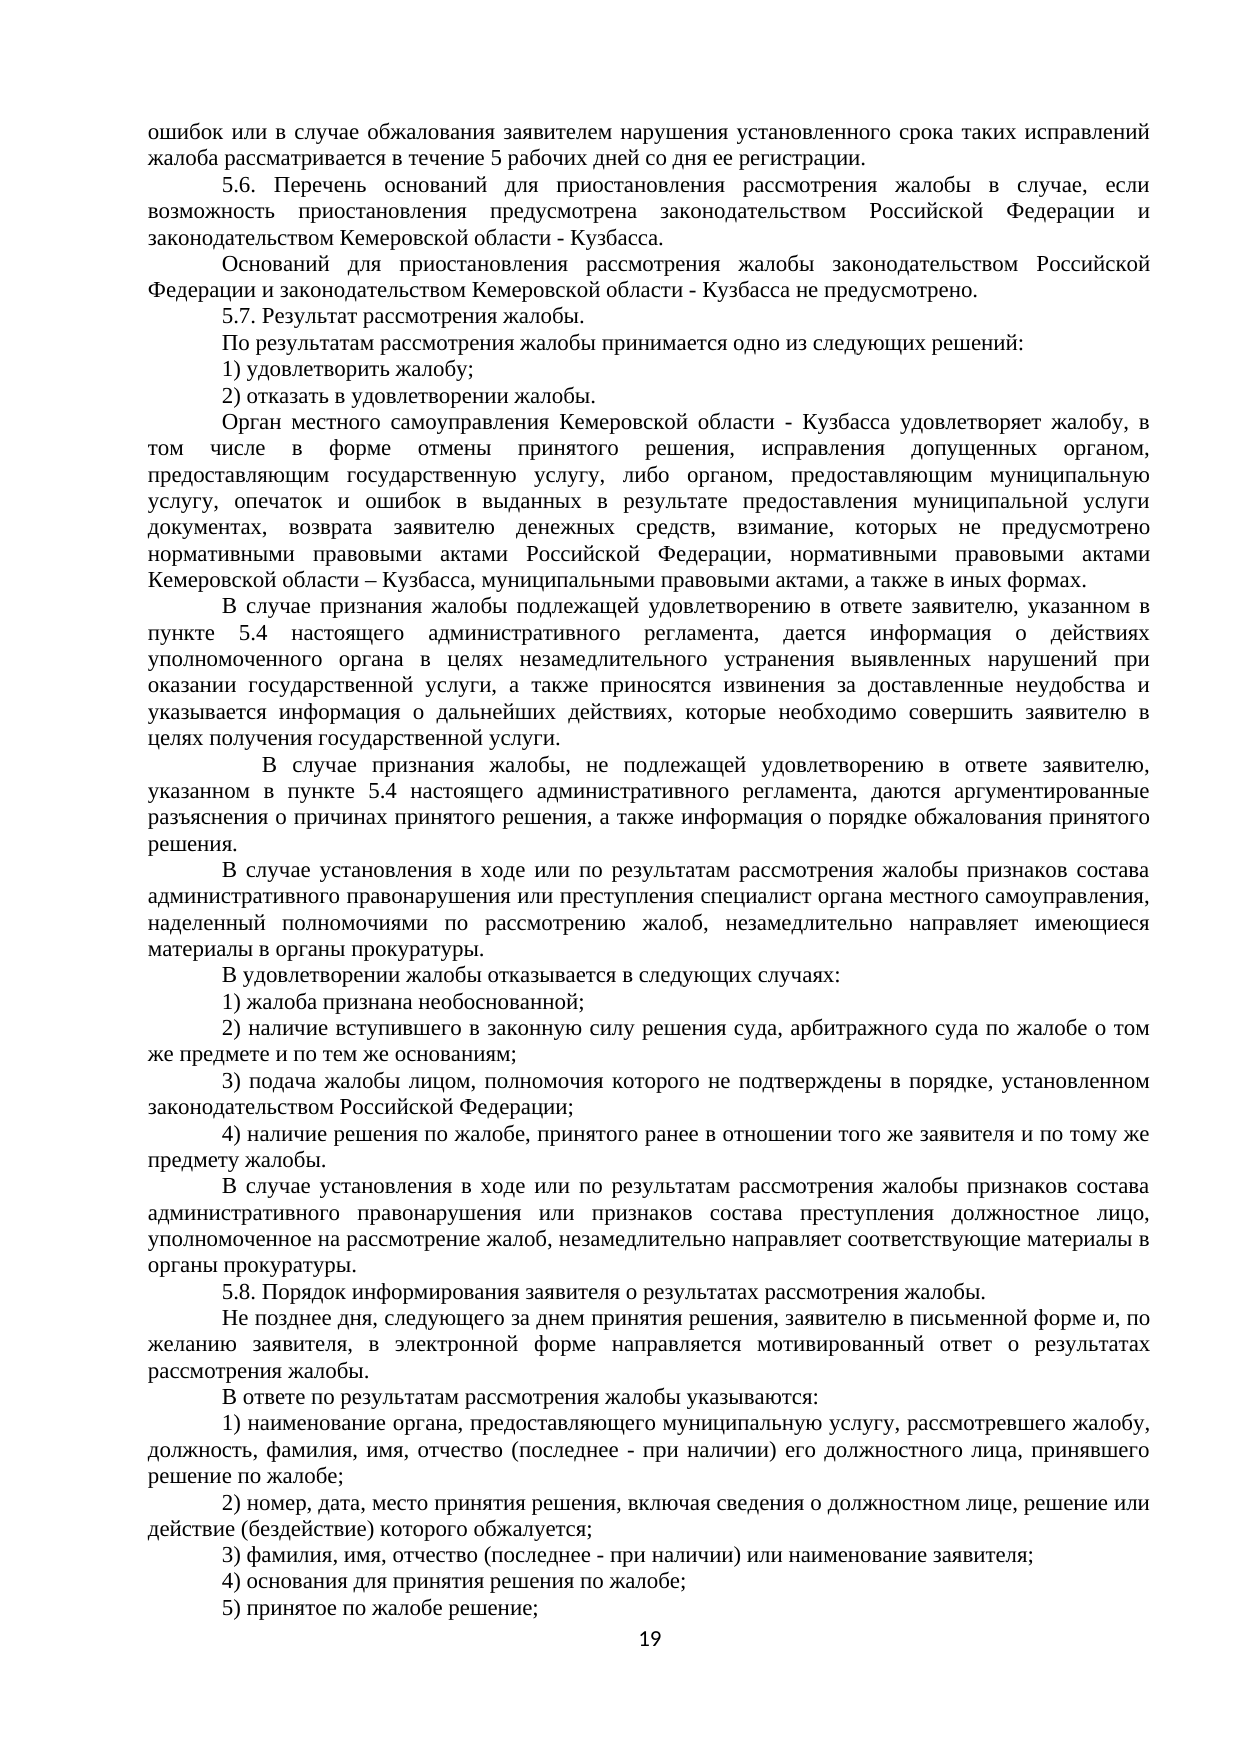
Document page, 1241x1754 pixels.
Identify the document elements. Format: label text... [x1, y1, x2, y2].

text Орган местного самоуправления Кемеровской области - Кузбасса удовлетворяет жалобу, в том числе в форме отмены принятого решения, исправления допущенных органом, предоставляющим государственную услугу, либо органом, предоставляющим муниципальную услугу, опечаток и ошибок в выданных в результате предоставления муниципальной услуги документах, возврата заявителю денежных средств, взимание, которых не предусмотрено нормативными правовыми актами Российской Федерации, нормативными правовыми актами Кемеровской области – Кузбасса, муниципальными правовыми актами, а также в иных формах. [148, 408, 1152, 592]
text По результатам рассмотрения жалобы принимается одно из следующих решений: [148, 329, 1152, 355]
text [148, 118, 1152, 171]
text В случае установления в ходе или по результатам рассмотрения жалобы признаков состава административного правонарушения или признаков состава преступления должностное лицо, уполномоченное на рассмотрение жалоб, незамедлительно направляет соответствующие материалы в органы прокуратуры. [148, 1172, 1152, 1278]
text 5) принятое по жалобе решение; [148, 1594, 1152, 1620]
text 5.6. Перечень оснований для приостановления рассмотрения жалобы в случае, если возможность приостановления предусмотрена законодательством Российской Федерации и законодательством Кемеровской области - Кузбасса. [148, 171, 1152, 250]
text 4) наличие решения по жалобе, принятого ранее в отношении того же заявителя и по тому же предмету жалобы. [148, 1119, 1152, 1172]
text Оснований для приостановления рассмотрения жалобы законодательством Российской Федерации и законодательством Кемеровской области - Кузбасса не предусмотрено. [148, 250, 1152, 303]
text Не позднее дня, следующего за днем принятия решения, заявителю в письменной форме и, по желанию заявителя, в электронной форме направляется мотивированный ответ о результатах рассмотрения жалобы. [148, 1304, 1152, 1383]
text В случае установления в ходе или по результатам рассмотрения жалобы признаков состава административного правонарушения или преступления специалист органа местного самоуправления, наделенный полномочиями по рассмотрению жалоб, незамедлительно направляет имеющиеся материалы в органы прокуратуры. [148, 856, 1152, 961]
text 5.8. Порядок информирования заявителя о результатах рассмотрения жалобы. [148, 1278, 1152, 1304]
text 5.7. Результат рассмотрения жалобы. [148, 303, 1152, 329]
text 2) отказать в удовлетворении жалобы. [148, 382, 1152, 408]
text В ответе по результатам рассмотрения жалобы указываются: [148, 1383, 1152, 1409]
text 4) основания для принятия решения по жалобе; [148, 1568, 1152, 1594]
text В случае признания жалобы, не подлежащей удовлетворению в ответе заявителю, указанном в пункте 5.4 настоящего административного регламента, даются аргументированные разъяснения о причинах принятого решения, а также информация о порядке обжалования принятого решения. [148, 751, 1152, 856]
text В случае признания жалобы подлежащей удовлетворению в ответе заявителю, указанном в пункте 5.4 настоящего административного регламента, дается информация о действиях уполномоченного органа в целях незамедлительного устранения выявленных нарушений при оказании государственной услуги, а также приносятся извинения за доставленные неудобства и указывается информация о дальнейших действиях, которые необходимо совершить заявителю в целях получения государственной услуги. [148, 592, 1152, 751]
text 1) удовлетворить жалобу; [148, 355, 1152, 382]
text В удовлетворении жалобы отказывается в следующих случаях: [148, 961, 1152, 988]
text 1) жалоба признана необоснованной; [148, 988, 1152, 1014]
text 2) наличие вступившего в законную силу решения суда, арбитражного суда по жалобе о том же предмете и по тем же основаниям; [148, 1014, 1152, 1067]
text 1) наименование органа, предоставляющего муниципальную услугу, рассмотревшего жалобу, должность, фамилия, имя, отчество (последнее - при наличии) его должностного лица, принявшего решение по жалобе; [148, 1409, 1152, 1488]
text 3) фамилия, имя, отчество (последнее - при наличии) или наименование заявителя; [148, 1541, 1152, 1568]
text 2) номер, дата, место принятия решения, включая сведения о должностном лице, решение или действие (бездействие) которого обжалуется; [148, 1488, 1152, 1541]
text 3) подача жалобы лицом, полномочия которого не подтверждены в порядке, установленном законодательством Российской Федерации; [148, 1067, 1152, 1119]
